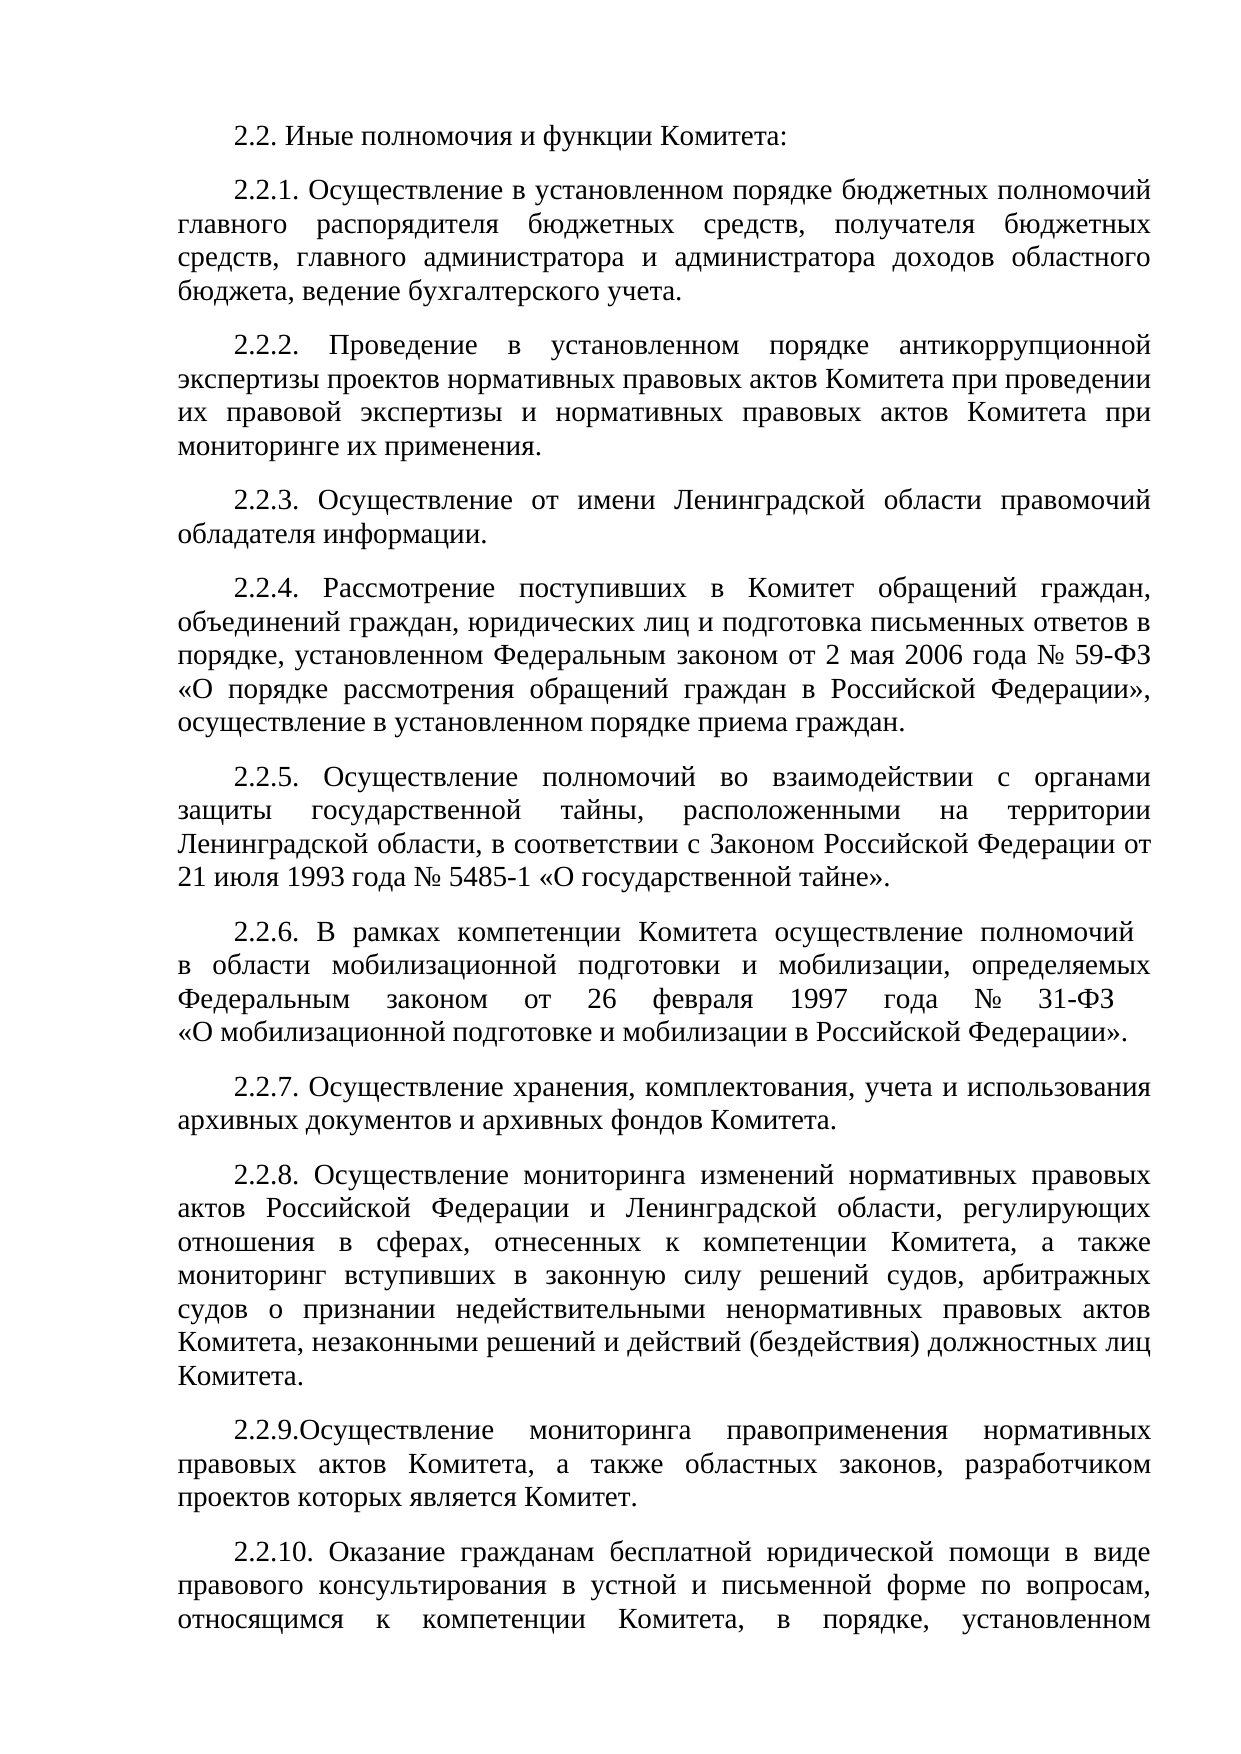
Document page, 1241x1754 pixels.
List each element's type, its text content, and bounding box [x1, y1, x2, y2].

text 2.2.5. Осуществление полномочий во взаимодействии с органами защиты государственной тайны, расположенными на территории Ленинградской области, в соответствии с Законом Российской Федерации от 21 июля 1993 года № 5485-1 «О государственной тайне». [177, 759, 1152, 893]
text 2.2.1. Осуществление в установленном порядке бюджетных полномочий главного распорядителя бюджетных средств, получателя бюджетных средств, главного администратора и администратора доходов областного бюджета, ведение бухгалтерского учета. [177, 172, 1152, 307]
text 2.2.3. Осуществление от имени Ленинградской области правомочий обладателя информации. [177, 482, 1152, 549]
text 2.2.8. Осуществление мониторинга изменений нормативных правовых актов Российской Федерации и Ленинградской области, регулирующих отношения в сферах, отнесенных к компетенции Комитета, а также мониторинг вступивших в законную силу решений судов, арбитражных судов о признании недействительными ненормативных правовых актов Комитета, незаконными решений и действий (бездействия) должностных лиц Комитета. [177, 1157, 1152, 1392]
text 2.2.9.Осуществление мониторинга правоприменения нормативных правовых актов Комитета, а также областных законов, разработчиком проектов которых является Комитет. [177, 1412, 1152, 1513]
text 2.2. Иные полномочия и функции Комитета: [177, 118, 1152, 152]
text 2.2.6. В рамках компетенции Комитета осуществление полномочий в области мобилизационной подготовки и мобилизации, определяемых Федеральным законом от 26 февраля 1997 года № 31-ФЗ «О мобилизационной подготовке и мобилизации в Российской Федерации». [177, 914, 1152, 1048]
text 2.2.4. Рассмотрение поступивших в Комитет обращений граждан, объединений граждан, юридических лиц и подготовка письменных ответов в порядке, установленном Федеральным законом от 2 мая 2006 года № 59-ФЗ «О порядке рассмотрения обращений граждан в Российской Федерации», осуществление в установленном порядке приема граждан. [177, 570, 1152, 738]
text 2.2.7. Осуществление хранения, комплектования, учета и использования архивных документов и архивных фондов Комитета. [177, 1069, 1152, 1136]
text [177, 1534, 1152, 1634]
text 2.2.2. Проведение в установленном порядке антикоррупционной экспертизы проектов нормативных правовых актов Комитета при проведении их правовой экспертизы и нормативных правовых актов Комитета при мониторинге их применения. [177, 327, 1152, 462]
